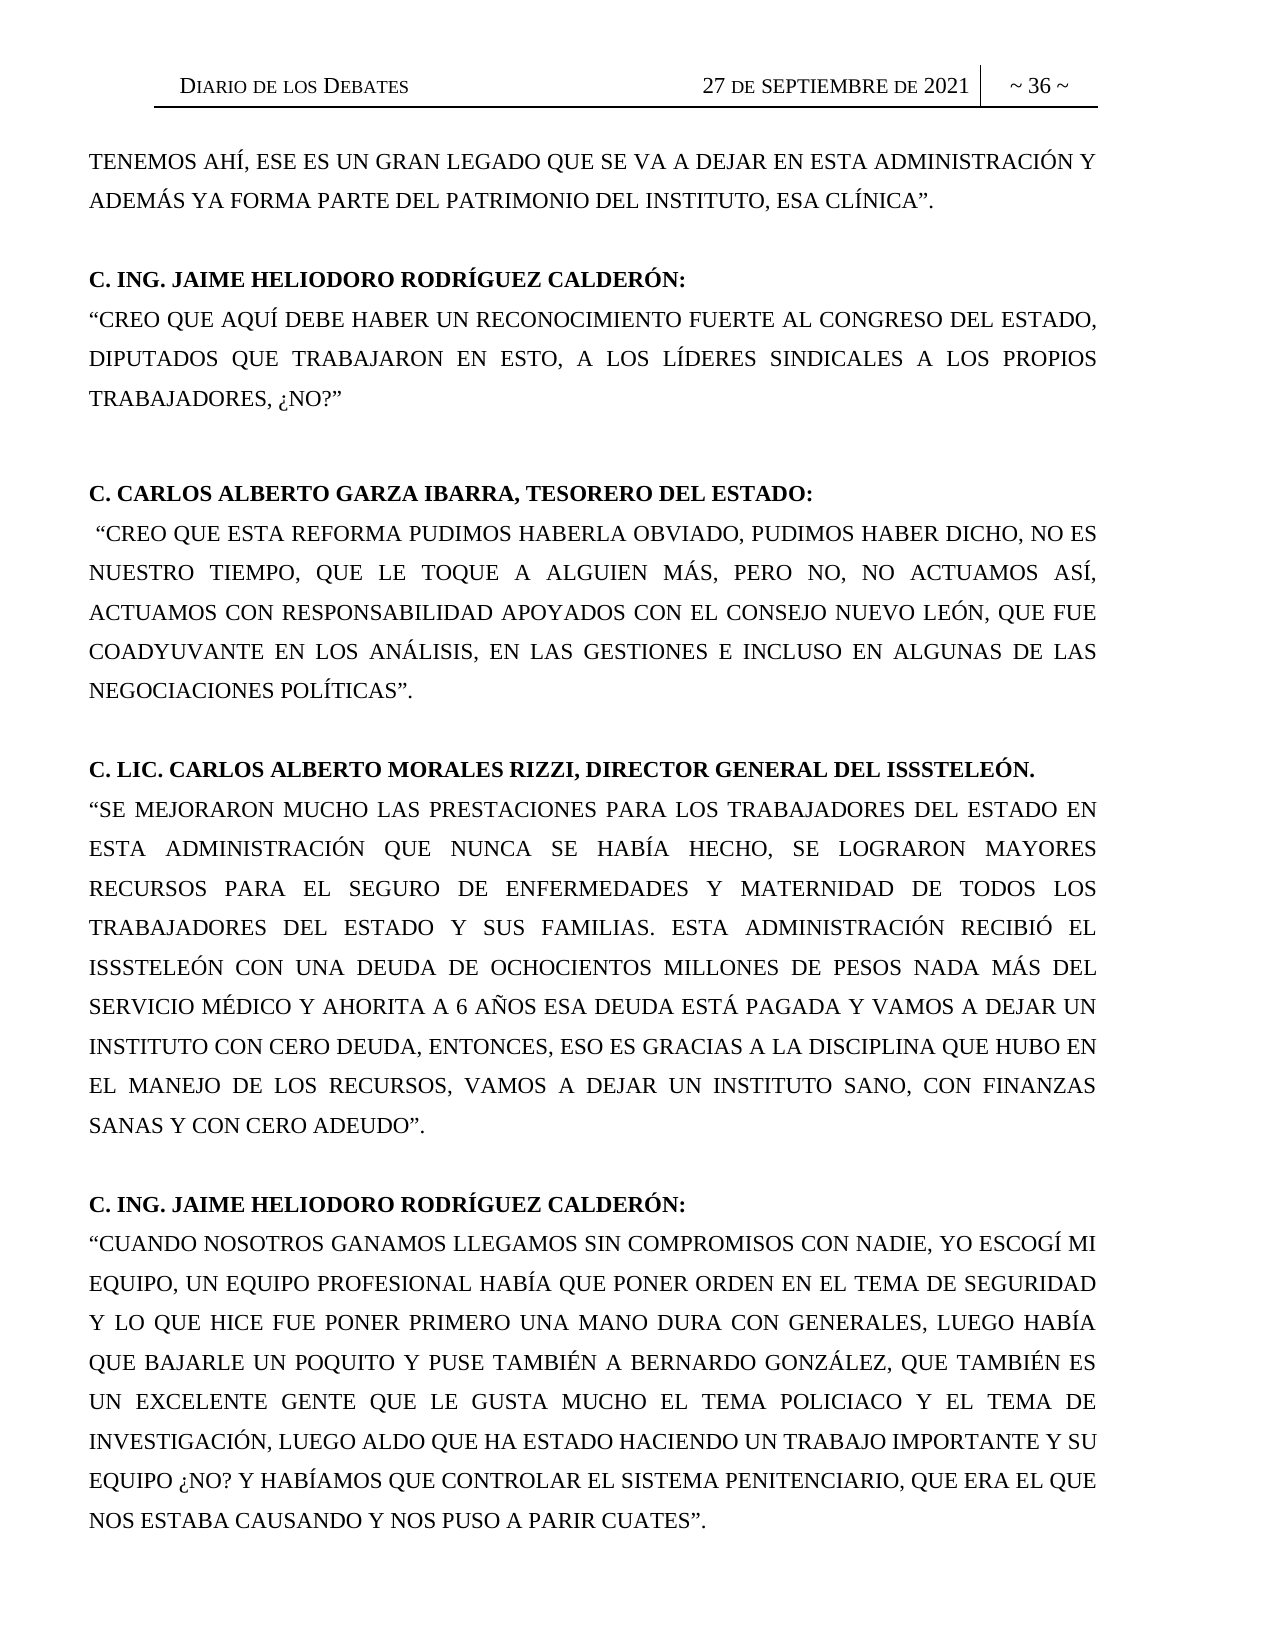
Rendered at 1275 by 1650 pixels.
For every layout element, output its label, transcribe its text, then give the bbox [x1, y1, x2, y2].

text C. CARLOS ALBERTO GARZA IBARRA, TESORERO DEL ESTADO: [89, 480, 1098, 507]
text “SE MEJORARON MUCHO LAS PRESTACIONES PARA LOS TRABAJADORES DEL ESTADO EN ESTA ADMINISTRACIÓN QUE NUNCA SE HABÍA HECHO, SE LOGRARON MAYORES RECURSOS PARA EL SEGURO DE ENFERMEDADES Y MATERNIDAD DE TODOS LOS TRABAJADORES DEL ESTADO Y SUS FAMILIAS. ESTA ADMINISTRACIÓN RECIBIÓ EL ISSSTELEÓN CON UNA DEUDA DE OCHOCIENTOS MILLONES DE PESOS NADA MÁS DEL SERVICIO MÉDICO Y AHORITA A 6 AÑOS ESA DEUDA ESTÁ PAGADA Y VAMOS A DEJAR UN INSTITUTO CON CERO DEUDA, ENTONCES, ESO ES GRACIAS A LA DISCIPLINA QUE HUBO EN EL MANEJO DE LOS RECURSOS, VAMOS A DEJAR UN INSTITUTO SANO, CON FINANZAS SANAS Y CON CERO ADEUDO”. [89, 796, 1098, 1138]
text C. LIC. CARLOS ALBERTO MORALES RIZZI, DIRECTOR GENERAL DEL ISSSTELEÓN. [89, 757, 1098, 783]
text C. ING. JAIME HELIODORO RODRÍGUEZ CALDERÓN: [89, 1191, 1098, 1217]
text C. ING. JAIME HELIODORO RODRÍGUEZ CALDERÓN: [89, 266, 1098, 292]
text “CREO QUE ESTA REFORMA PUDIMOS HABERLA OBVIADO, PUDIMOS HABER DICHO, NO ES NUESTRO TIEMPO, QUE LE TOQUE A ALGUIEN MÁS, PERO NO, NO ACTUAMOS ASÍ, ACTUAMOS CON RESPONSABILIDAD APOYADOS CON EL CONSEJO NUEVO LEÓN, QUE FUE COADYUVANTE EN LOS ANÁLISIS, EN LAS GESTIONES E INCLUSO EN ALGUNAS DE LAS NEGOCIACIONES POLÍTICAS”. [89, 520, 1098, 704]
text “CUANDO NOSOTROS GANAMOS LLEGAMOS SIN COMPROMISOS CON NADIE, YO ESCOGÍ MI EQUIPO, UN EQUIPO PROFESIONAL HABÍA QUE PONER ORDEN EN EL TEMA DE SEGURIDAD Y LO QUE HICE FUE PONER PRIMERO UNA MANO DURA CON GENERALES, LUEGO HABÍA QUE BAJARLE UN POQUITO Y PUSE TAMBIÉN A BERNARDO GONZÁLEZ, QUE TAMBIÉN ES UN EXCELENTE GENTE QUE LE GUSTA MUCHO EL TEMA POLICIACO Y EL TEMA DE INVESTIGACIÓN, LUEGO ALDO QUE HA ESTADO HACIENDO UN TRABAJO IMPORTANTE Y SU EQUIPO ¿NO? Y HABÍAMOS QUE CONTROLAR EL SISTEMA PENITENCIARIO, QUE ERA EL QUE NOS ESTABA CAUSANDO Y NOS PUSO A PARIR CUATES”. [89, 1230, 1098, 1533]
text “CREO QUE AQUÍ DEBE HABER UN RECONOCIMIENTO FUERTE AL CONGRESO DEL ESTADO, DIPUTADOS QUE TRABAJARON EN ESTO, A LOS LÍDERES SINDICALES A LOS PROPIOS TRABAJADORES, ¿NO?” [89, 306, 1098, 411]
